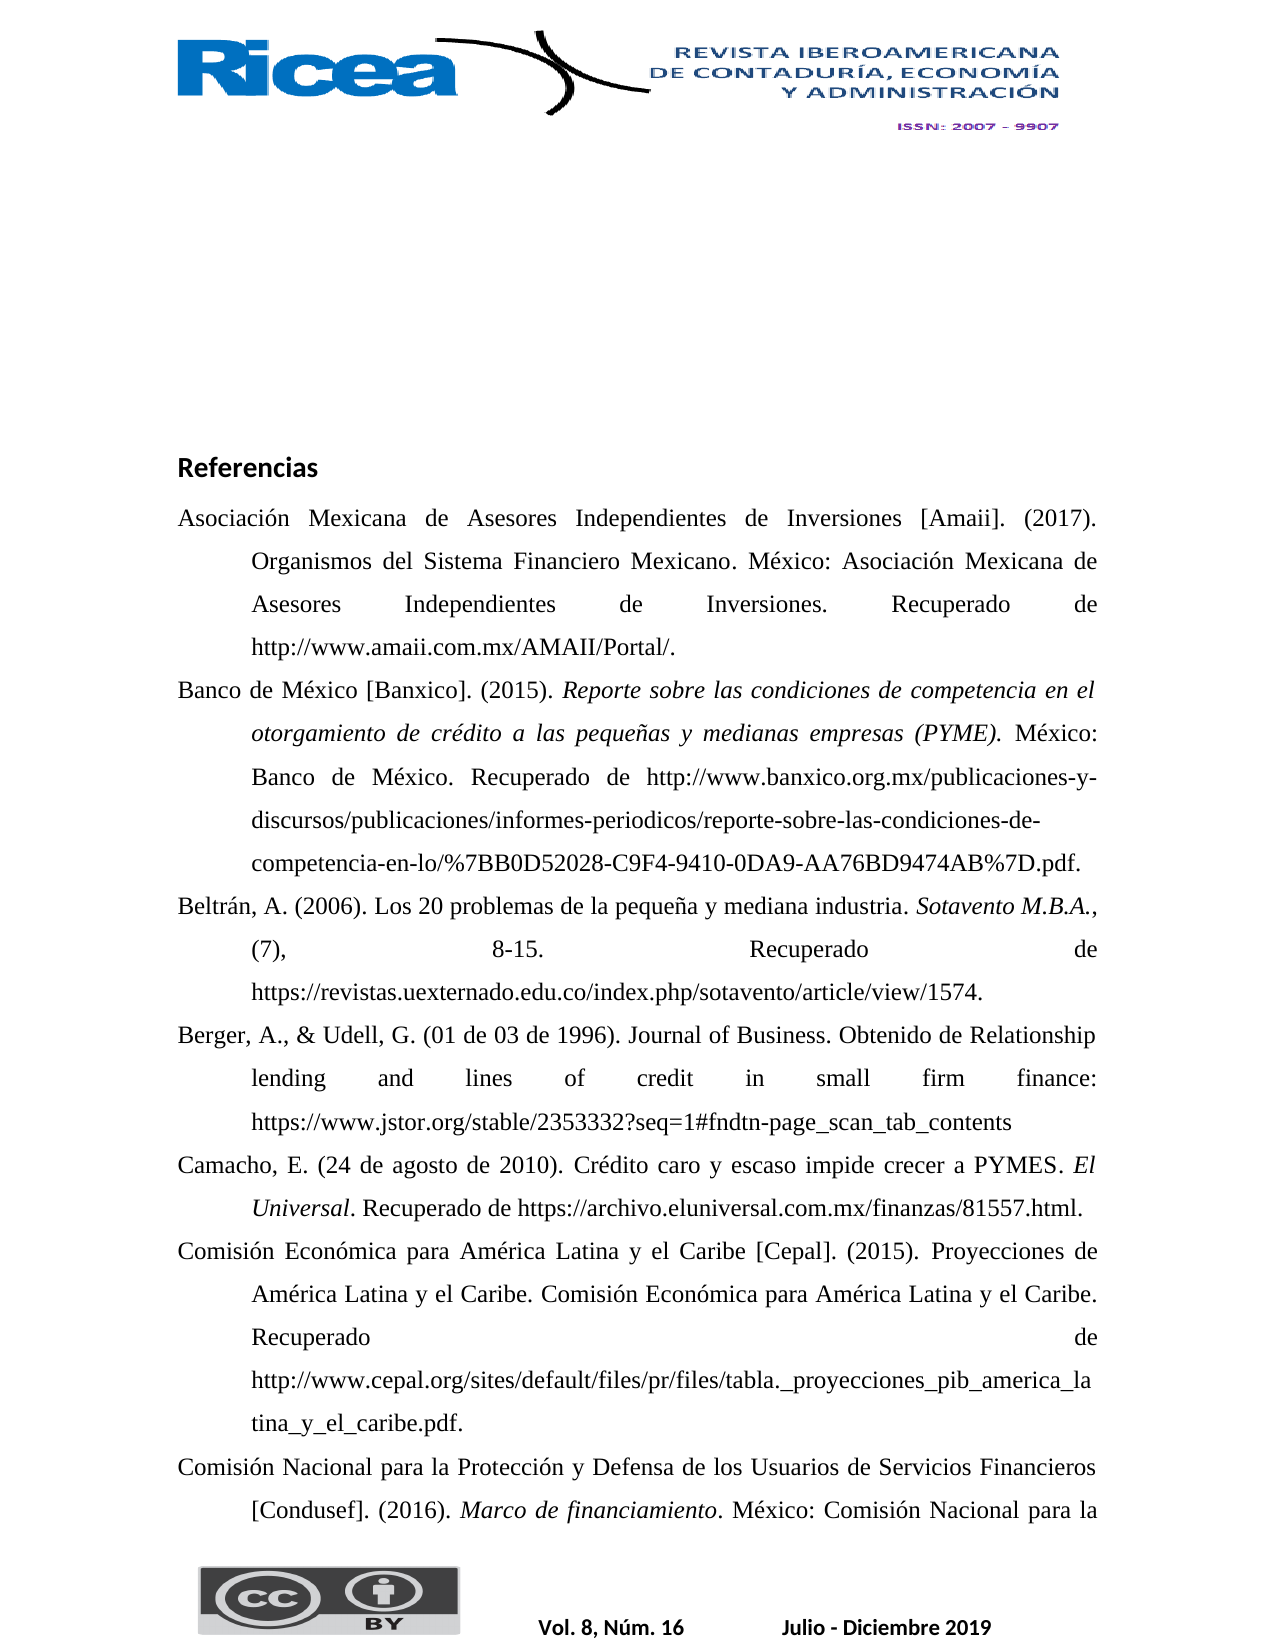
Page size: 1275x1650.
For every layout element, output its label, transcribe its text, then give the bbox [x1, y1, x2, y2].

text Asociación Mexicana de Asesores Independientes de Inversiones [Amaii]. (2017). Organismos del Sistema Financiero Mexicano. México: Asociación Mexicana de Asesores Independientes de Inversiones. Recuperado de http://www.amaii.com.mx/AMAII/Portal/. [177, 503, 1098, 661]
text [177, 1452, 1098, 1523]
picture [197, 1566, 461, 1635]
text Beltrán, A. (2006). Los 20 problemas de la pequeña y mediana industria. Sotavento M.B.A., (7), 8-15. Recuperado de https://revistas.uexternado.edu.co/index.php/sotavento/article/view/1574. [177, 891, 1098, 1006]
text Comisión Económica para América Latina y el Caribe [Cepal]. (2015). Proyecciones de América Latina y el Caribe. Comisión Económica para América Latina y el Caribe. Recuperado de http://www.cepal.org/sites/default/files/pr/files/tabla._proyecciones_pib_america_latina_y_el_caribe.pdf. [177, 1236, 1098, 1437]
text Referencias [177, 449, 1098, 485]
text Camacho, E. (24 de agosto de 2010). Crédito caro y escaso impide crecer a PYMES. El Universal. Recuperado de https://archivo.eluniversal.com.mx/finanzas/81557.html. [177, 1150, 1098, 1222]
text Berger, A., & Udell, G. (01 de 03 de 1996). Journal of Business. Obtenido de Relationship lending and lines of credit in small firm finance: https://www.jstor.org/stable/2353332?seq=1#fndtn-page_scan_tab_contents [177, 1020, 1098, 1135]
text Banco de México [Banxico]. (2015). Reporte sobre las condiciones de competencia en el otorgamiento de crédito a las pequeñas y medianas empresas (PYME). México: Banco de México. Recuperado de http://www.banxico.org.mx/publicaciones-y-discursos/publicaciones/informes-periodicos/reporte-sobre-las-condiciones-de-competencia-en-lo/%7BB0D52028-C9F4-9410-0DA9-AA76BD9474AB%7D.pdf. [177, 675, 1098, 877]
